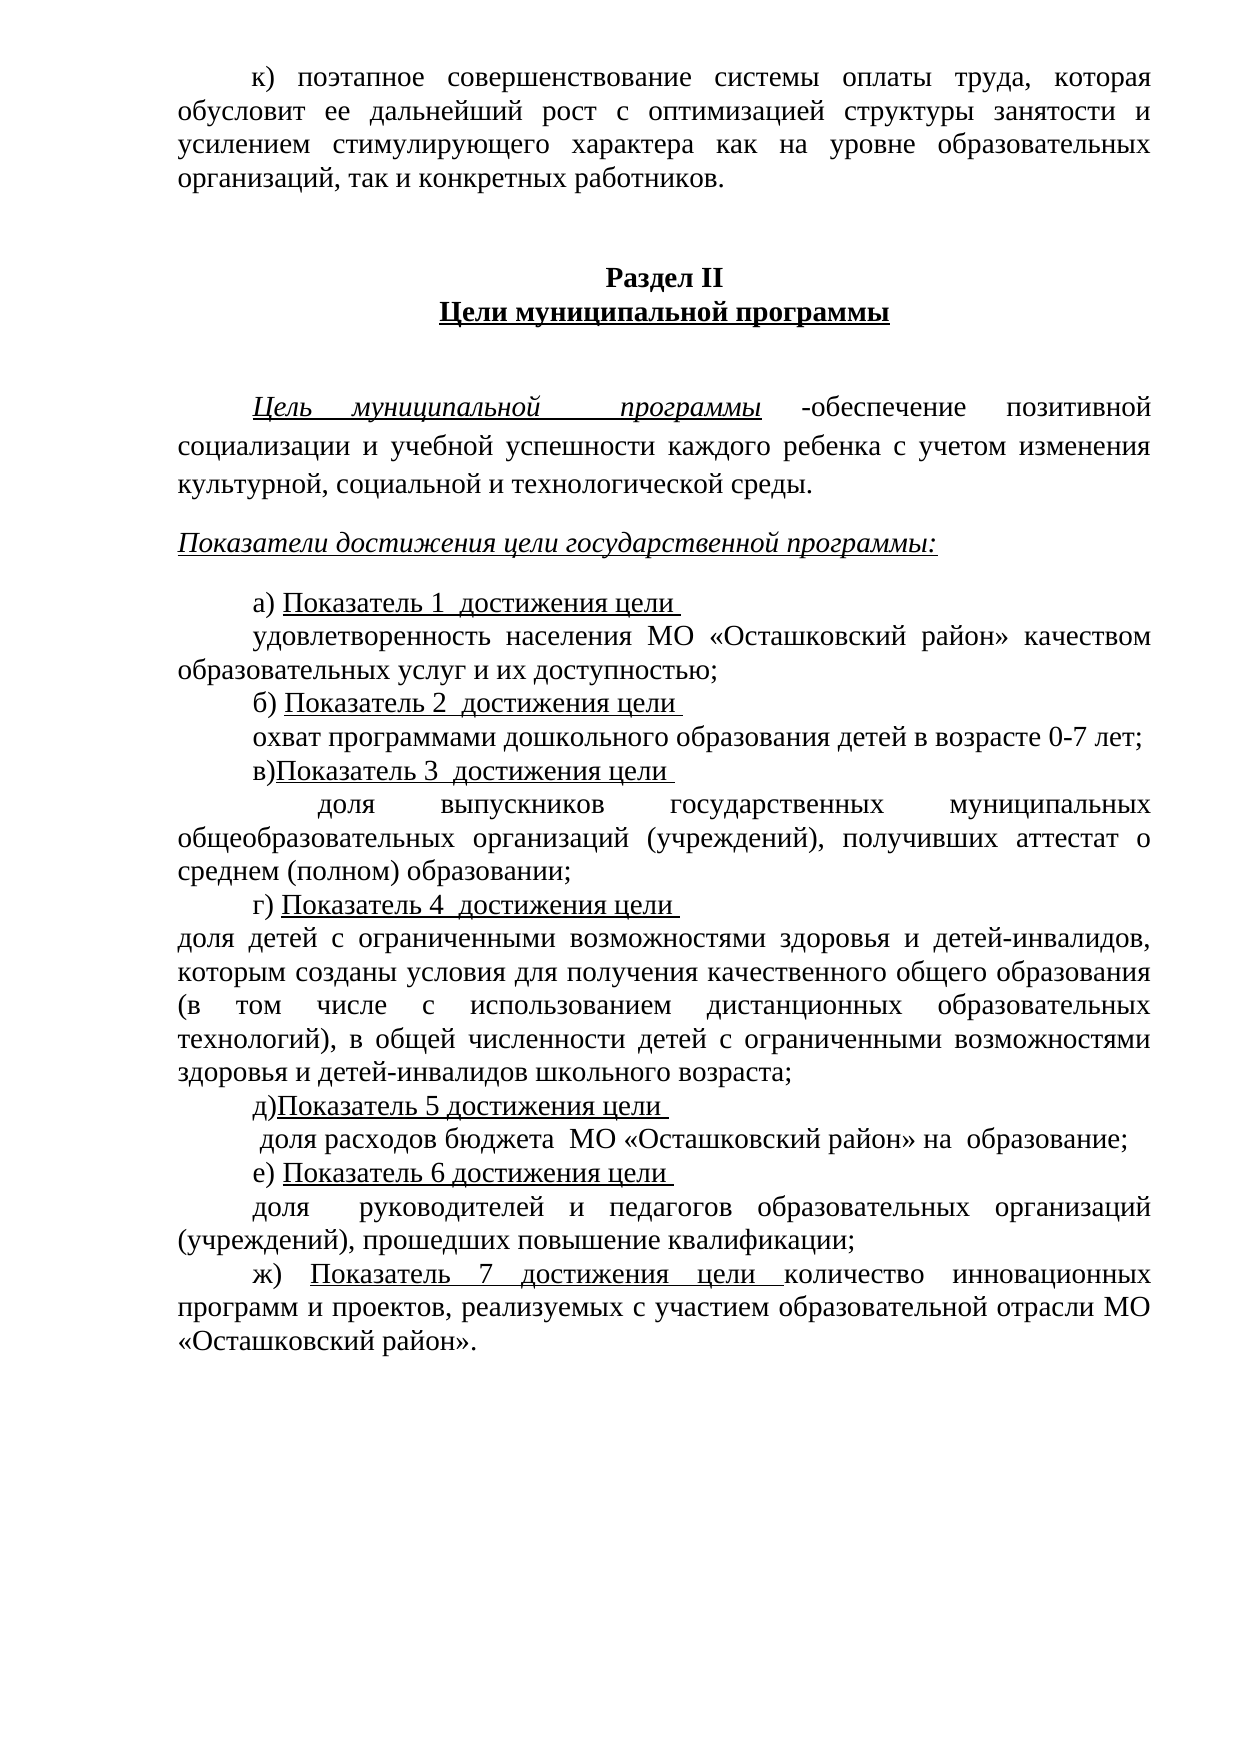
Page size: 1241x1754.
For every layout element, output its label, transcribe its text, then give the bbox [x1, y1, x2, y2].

text д)Показатель 5 достижения цели [177, 1088, 1152, 1122]
text доля детей с ограниченными возможностями здоровья и детей-инвалидов, которым созданы условия для получения качественного общего образования (в том числе с использованием дистанционных образовательных технологий), в общей численности детей с ограниченными возможностями здоровья и детей-инвалидов школьного возраста; [177, 920, 1152, 1088]
text удовлетворенность населения МО «Осташковский район» качеством образовательных услуг и их доступностью; [177, 618, 1152, 686]
text доля расходов бюджета МО «Осташковский район» на образование; [177, 1122, 1152, 1155]
text а) Показатель 1 достижения цели [177, 585, 1152, 618]
text б) Показатель 2 достижения цели [177, 686, 1152, 719]
text Раздел II [177, 260, 1152, 294]
text к) поэтапное совершенствование системы оплаты труда, которая обусловит ее дальнейший рост с оптимизацией структуры занятости и усилением стимулирующего характера как на уровне образовательных организаций, так и конкретных работников. [177, 59, 1152, 193]
text доля выпускников государственных муниципальных общеобразовательных организаций (учреждений), получивших аттестат о среднем (полном) образовании; [177, 786, 1152, 887]
text доля руководителей и педагогов образовательных организаций (учреждений), прошедших повышение квалификации; [177, 1189, 1152, 1256]
text е) Показатель 6 достижения цели [177, 1155, 1152, 1189]
text Показатели достижения цели государственной программы: [177, 526, 1152, 559]
text г) Показатель 4 достижения цели [177, 887, 1152, 920]
text Цели муниципальной программы [177, 294, 1152, 327]
text в)Показатель 3 достижения цели [177, 753, 1152, 786]
text охват программами дошкольного образования детей в возрасте 0-7 лет; [177, 719, 1152, 753]
text ж) Показатель 7 достижения цели количество инновационных программ и проектов, реализуемых с участием образовательной отрасли МО «Осташковский район». [177, 1256, 1152, 1356]
text Цель муниципальной программы -обеспечение позитивной социализации и учебной успешности каждого ребенка с учетом изменения культурной, социальной и технологической среды. [177, 389, 1152, 500]
